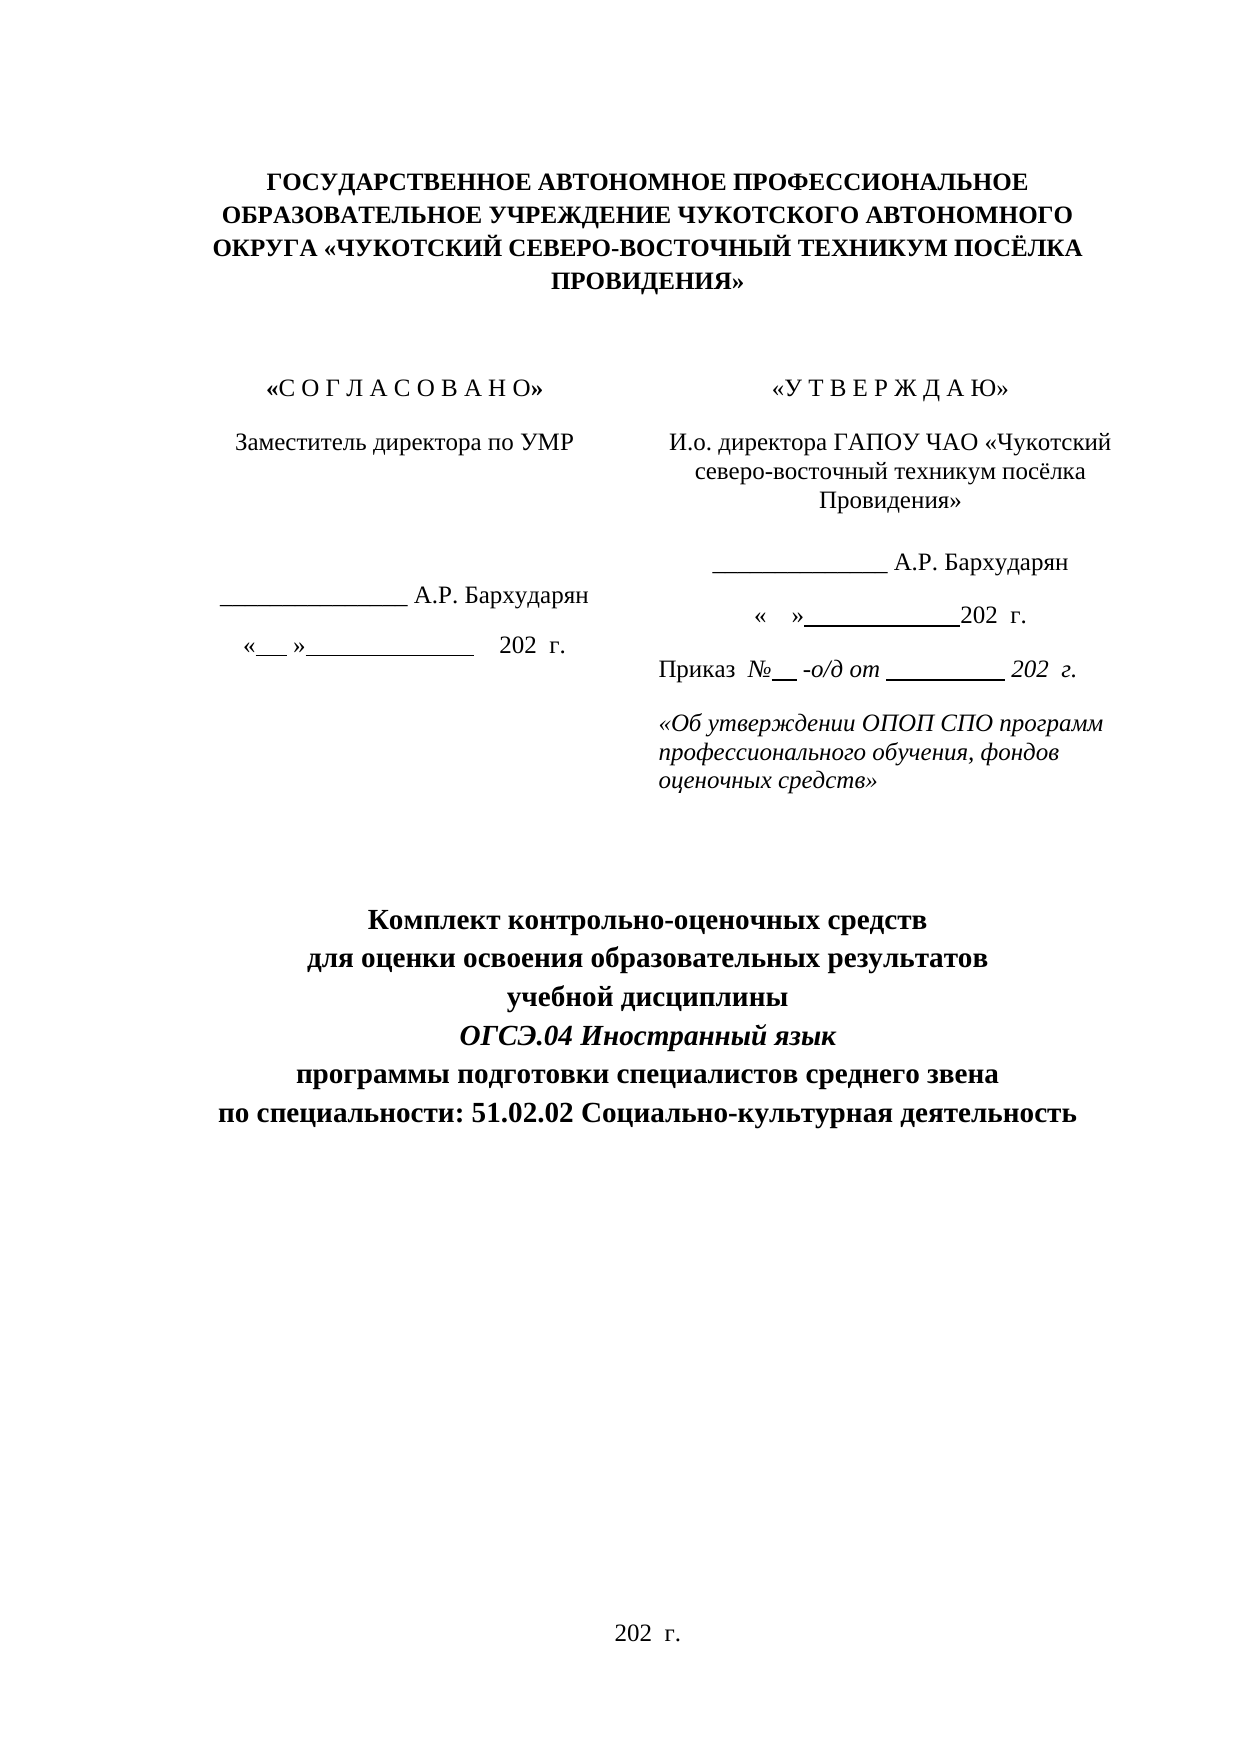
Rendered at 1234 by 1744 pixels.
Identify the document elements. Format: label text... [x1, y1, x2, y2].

text 202 г. [173, 1618, 1122, 1647]
table_header «У Т В Е Р Ж Д А Ю» И.о. директора ГАПОУ ЧАО «Чукотский северо-восточный техникум посёлка Провидения» ______________ А.Р. Бархударян « » 202 г. Приказ № -о/д от 202 г. «Об утверждении ОПОП СПО программ профессионального обучения, фондов оценочных средств» [647, 374, 1133, 794]
text программы подготовки специалистов среднего звена [173, 1056, 1122, 1090]
text ОГСЭ.04 Иностранный язык [173, 1018, 1122, 1051]
text ГОСУДАРСТВЕННОЕ АВТОНОМНОЕ ПРОФЕССИОНАЛЬНОЕ ОБРАЗОВАТЕЛЬНОЕ УЧРЕЖДЕНИЕ ЧУКОТСКОГО АВТОНОМНОГО ОКРУГА «ЧУКОТСКИЙ СЕВЕРО-ВОСТОЧНЫЙ ТЕХНИКУМ ПОСЁЛКА ПРОВИДЕНИЯ» [173, 167, 1122, 294]
text учебной дисциплины [173, 979, 1122, 1013]
text по специальности: 51.02.02 Социально-культурная деятельность [173, 1095, 1122, 1128]
text для оценки освоения образовательных результатов [173, 941, 1122, 974]
table_header «С О Г Л А С О В А Н О» Заместитель директора по УМР _______________ А.Р. Бархударян « » 202 г. [162, 374, 647, 794]
text Комплект контрольно-оценочных средств [173, 902, 1122, 936]
